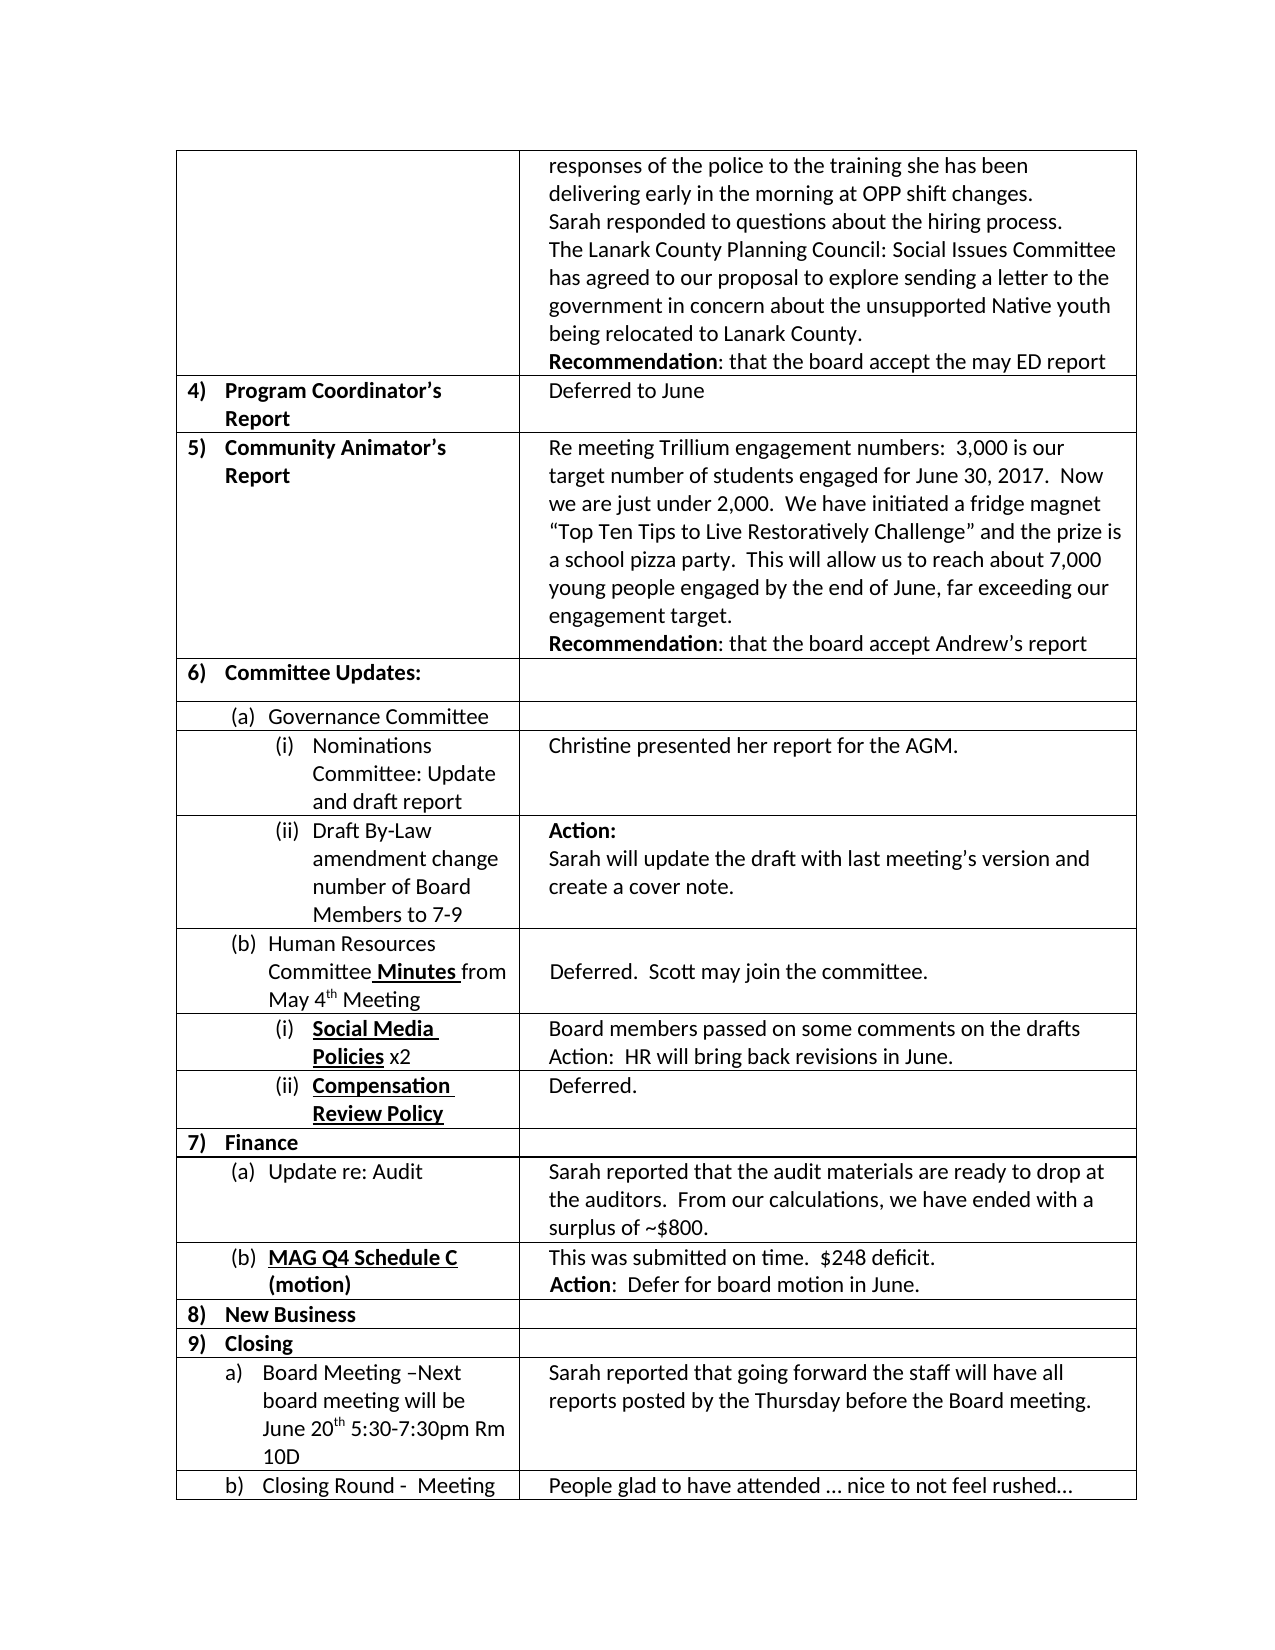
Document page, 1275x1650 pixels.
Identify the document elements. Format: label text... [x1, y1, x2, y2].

table_cell Closing [177, 1329, 519, 1357]
table_cell New Business [177, 1300, 519, 1328]
table_cell Community Animator’s Report [177, 433, 519, 657]
table_cell [520, 659, 1136, 701]
table_cell Finance [177, 1129, 519, 1156]
table_cell Sarah reported that the audit materials are ready to drop at the auditors. From our calculations, we have ended with a surplus of ~$800. [520, 1158, 1136, 1242]
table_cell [520, 151, 1136, 375]
table_cell Social Media Policies x2 [177, 1014, 519, 1070]
table_cell Action: Sarah will update the draft with last meeting’s version and create a cover note. [520, 816, 1136, 928]
table_cell Deferred. Scott may join the committee. [520, 929, 1136, 1013]
table_cell [520, 1129, 1136, 1156]
table_cell MAG Q4 Schedule C (motion) [177, 1243, 519, 1299]
table_cell This was submitted on time. $248 deficit. Action: Defer for board motion in June. [520, 1243, 1136, 1299]
table_cell Draft By-Law amendment change number of Board Members to 7-9 [177, 816, 519, 928]
table_cell Board Meeting –Next board meeting will be June 20th 5:30-7:30pm Rm 10D [177, 1358, 519, 1470]
table_cell Board members passed on some comments on the drafts Action: HR will bring back revisions in June. [520, 1014, 1136, 1070]
table_cell Re meeting Trillium engagement numbers: 3,000 is our target number of students engaged for June 30, 2017. Now we are just under 2,000. We have initiated a fridge magnet “Top Ten Tips to Live Restoratively Challenge” and the prize is a school pizza party. This will allow us to reach about 7,000 young people engaged by the end of June, far exceeding our engagement target. Recommendation: that the board accept Andrew’s report [520, 433, 1136, 657]
table_cell [520, 1329, 1136, 1357]
table_cell Christine presented her report for the AGM. [520, 731, 1136, 815]
table_cell Human Resources Committee Minutes from May 4th Meeting [177, 929, 519, 1013]
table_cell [177, 151, 519, 375]
table_cell Governance Committee [177, 702, 519, 730]
table_cell Nominations Committee: Update and draft report [177, 731, 519, 815]
table_cell Deferred to June [520, 376, 1136, 432]
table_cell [177, 1471, 519, 1499]
table_cell Compensation Review Policy [177, 1071, 519, 1127]
table_cell [520, 702, 1136, 730]
table_cell Committee Updates: [177, 659, 519, 701]
table_cell [520, 1300, 1136, 1328]
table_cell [520, 1471, 1136, 1499]
table_cell Update re: Audit [177, 1158, 519, 1242]
table_cell Sarah reported that going forward the staff will have all reports posted by the Thursday before the Board meeting. [520, 1358, 1136, 1470]
table_cell Deferred. [520, 1071, 1136, 1127]
table_cell Program Coordinator’s Report [177, 376, 519, 432]
